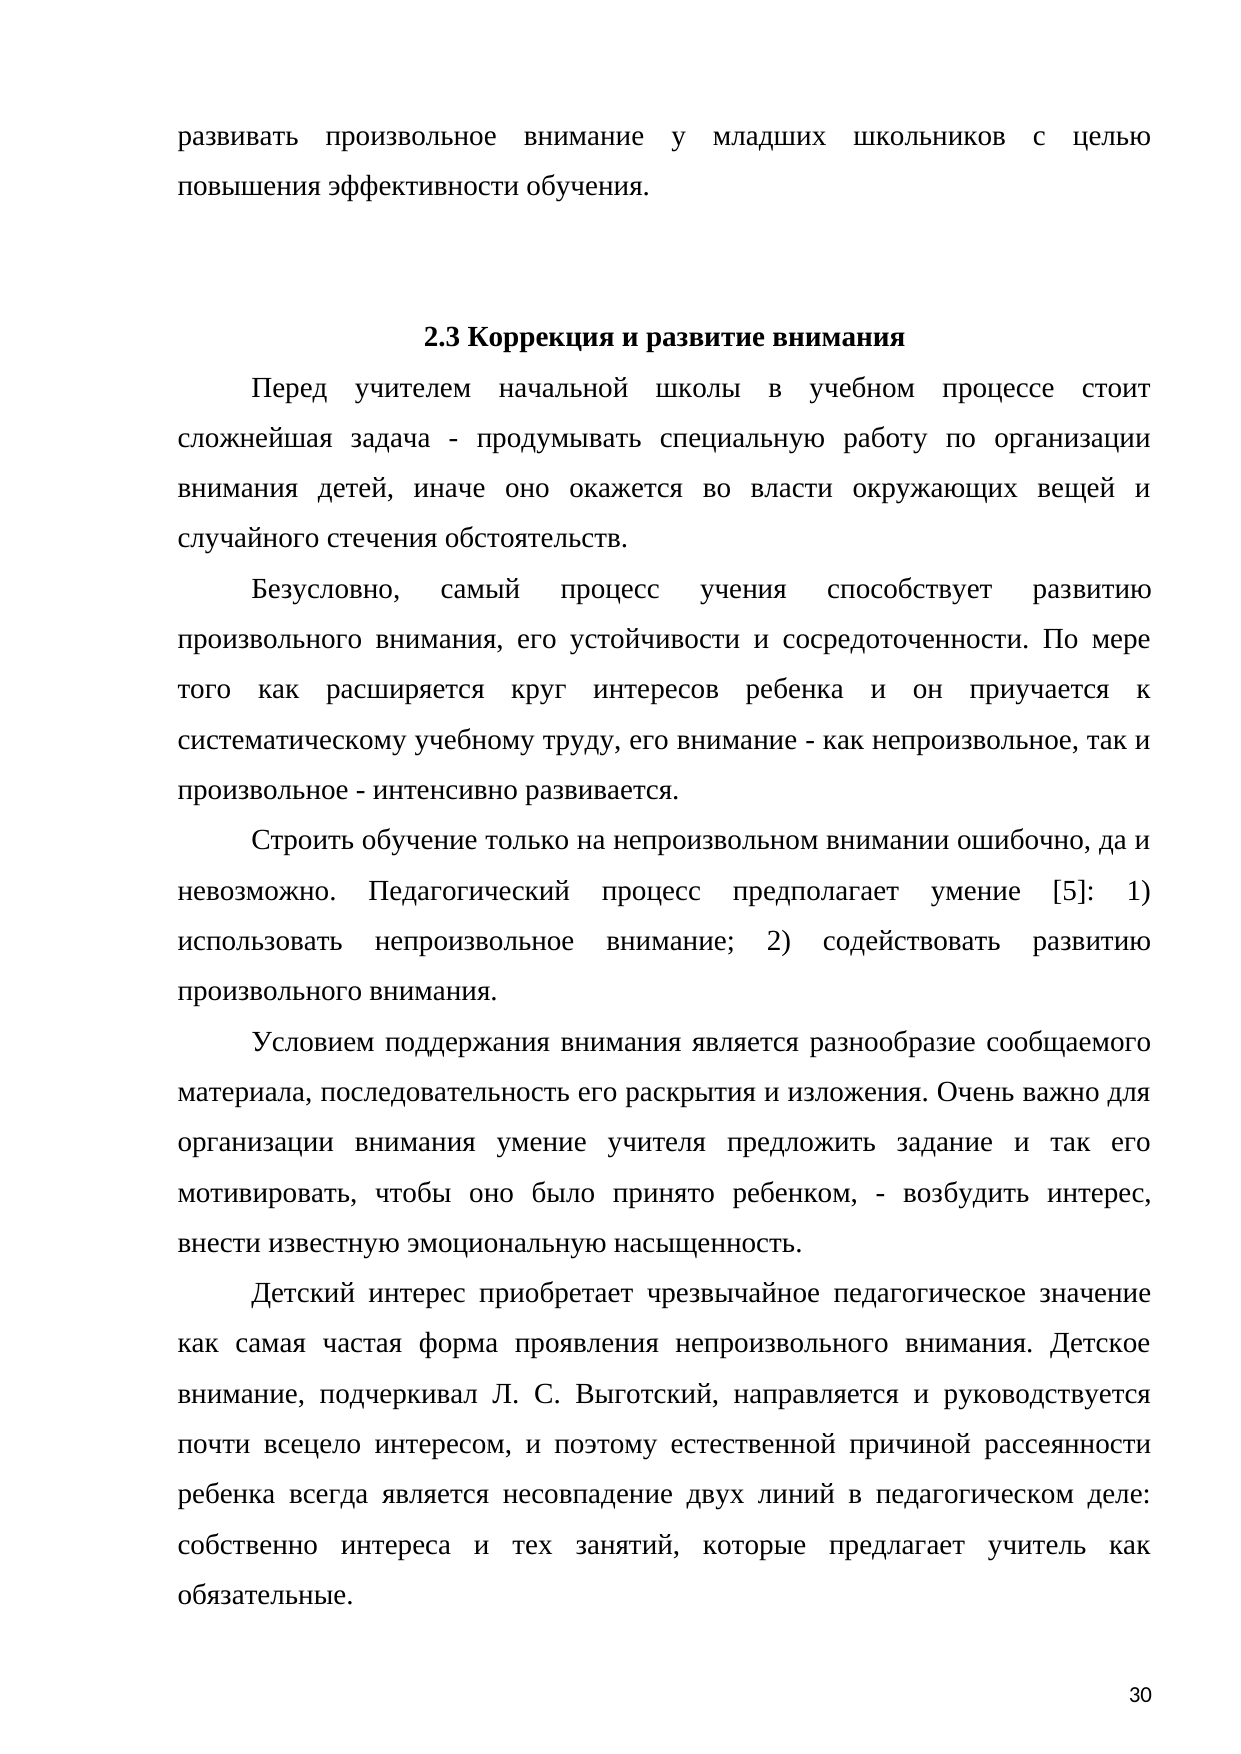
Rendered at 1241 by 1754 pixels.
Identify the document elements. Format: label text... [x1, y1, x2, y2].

text Перед учителем начальной школы в учебном процессе стоит сложнейшая задача - продумывать специальную работу по организации внимания детей, иначе оно окажется во власти окружающих вещей и случайного стечения обстоятельств. [177, 370, 1152, 554]
subtitle 2.3 Коррекция и развитие внимания [177, 319, 1152, 353]
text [177, 118, 1152, 202]
text Безусловно, самый процесс учения способствует раз­витию произвольного внимания, его устойчивости и сосредоточенности. По мере того как расширяется круг интересов ребенка и он приучается к систематическому учебному труду, его внимание - как непроизвольное, так и произвольное - интенсивно развивается. [177, 571, 1152, 806]
text Детский интерес приобретает чрезвычайное педагогическое значение как самая частая форма проявления непроизвольного внимания. Детское внимание, подчеркивал Л. С. Выготский, направляется и руководствуется почти всецело интересом, и поэтому естественной причиной рассеянности ребенка всегда является несовпадение двух линий в педагогическом деле: собственно интереса и тех занятий, которые предлагает учитель как обязательные. [177, 1275, 1152, 1611]
text Строить обучение только на непроизвольном внимании ошибочно, да и невозможно. Педагогический процесс предполагает умение [5]: 1) использовать непроизвольное внимание; 2) содействовать развитию произвольного внимания. [177, 822, 1152, 1007]
text Условием поддержания внимания является разнообразие сообщаемого материала, последовательность его раскрытия и изложения. Очень важно для организации внимания умение учителя предложить задание и так его мотивировать, чтобы оно было принято ребенком, - воз­будить интерес, внести известную эмоциональную насыщенность. [177, 1024, 1152, 1258]
